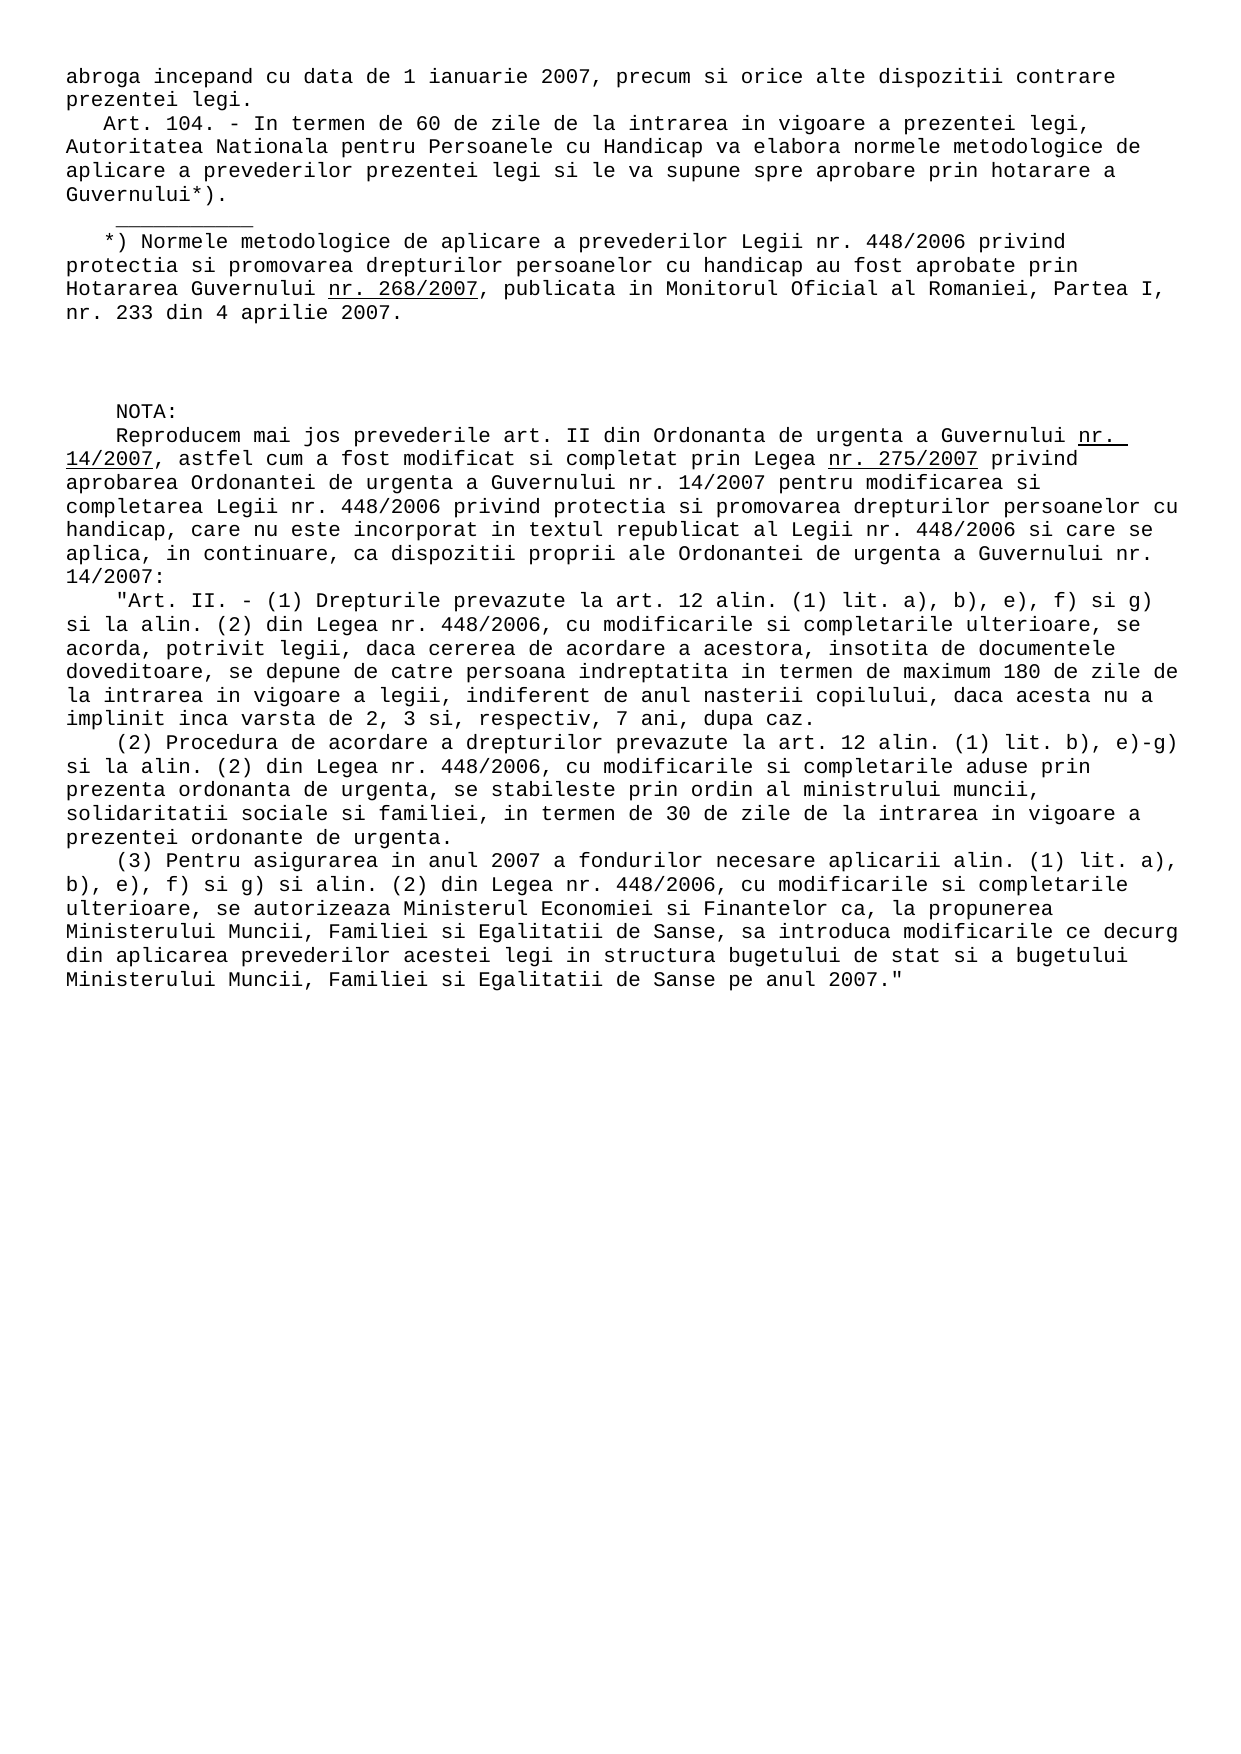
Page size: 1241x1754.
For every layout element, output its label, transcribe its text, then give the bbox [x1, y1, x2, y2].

text "Art. II. - (1) Drepturile prevazute la art. 12 alin. (1) lit. a), b), e), f) si g) si la alin. (2) din Legea nr. 448/2006, cu modificarile si completarile ulterioare, se acorda, potrivit legii, daca cererea de acordare a acestora, insotita de documentele doveditoare, se depune de catre persoana indreptatita in termen de maximum 180 de zile de la intrarea in vigoare a legii, indiferent de anul nasterii copilului, daca acesta nu a implinit inca varsta de 2, 3 si, respectiv, 7 ani, dupa caz. [66, 590, 1191, 732]
text Art. 104. - In termen de 60 de zile de la intrarea in vigoare a prezentei legi, Autoritatea Nationala pentru Persoanele cu Handicap va elabora normele metodologice de aplicare a prevederilor prezentei legi si le va supune spre aprobare prin hotarare a Guvernului*). [66, 113, 1191, 207]
text (3) Pentru asigurarea in anul 2007 a fondurilor necesare aplicarii alin. (1) lit. a), b), e), f) si g) si alin. (2) din Legea nr. 448/2006, cu modificarile si completarile ulterioare, se autorizeaza Ministerul Economiei si Finantelor ca, la propunerea Ministerului Muncii, Familiei si Egalitatii de Sanse, sa introduca modificarile ce decurg din aplicarea prevederilor acestei legi in structura bugetului de stat si a bugetului Ministerului Muncii, Familiei si Egalitatii de Sanse pe anul 2007." [66, 850, 1191, 992]
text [66, 66, 1191, 113]
text *) Normele metodologice de aplicare a prevederilor Legii nr. 448/2006 privind protectia si promovarea drepturilor persoanelor cu handicap au fost aprobate prin Hotararea Guvernului nr. 268/2007, publicata in Monitorul Oficial al Romaniei, Partea I, nr. 233 din 4 aprilie 2007. [66, 231, 1191, 326]
text ___________ [66, 207, 1191, 231]
text Reproducem mai jos prevederile art. II din Ordonanta de urgenta a Guvernului nr. 14/2007, astfel cum a fost modificat si completat prin Legea nr. 275/2007 privind aprobarea Ordonantei de urgenta a Guvernului nr. 14/2007 pentru modificarea si completarea Legii nr. 448/2006 privind protectia si promovarea drepturilor persoanelor cu handicap, care nu este incorporat in textul republicat al Legii nr. 448/2006 si care se aplica, in continuare, ca dispozitii proprii ale Ordonantei de urgenta a Guvernului nr. 14/2007: [66, 425, 1191, 590]
text (2) Procedura de acordare a drepturilor prevazute la art. 12 alin. (1) lit. b), e)-g) si la alin. (2) din Legea nr. 448/2006, cu modificarile si completarile aduse prin prezenta ordonanta de urgenta, se stabileste prin ordin al ministrului muncii, solidaritatii sociale si familiei, in termen de 30 de zile de la intrarea in vigoare a prezentei ordonante de urgenta. [66, 732, 1191, 850]
text NOTA: [66, 401, 1191, 425]
